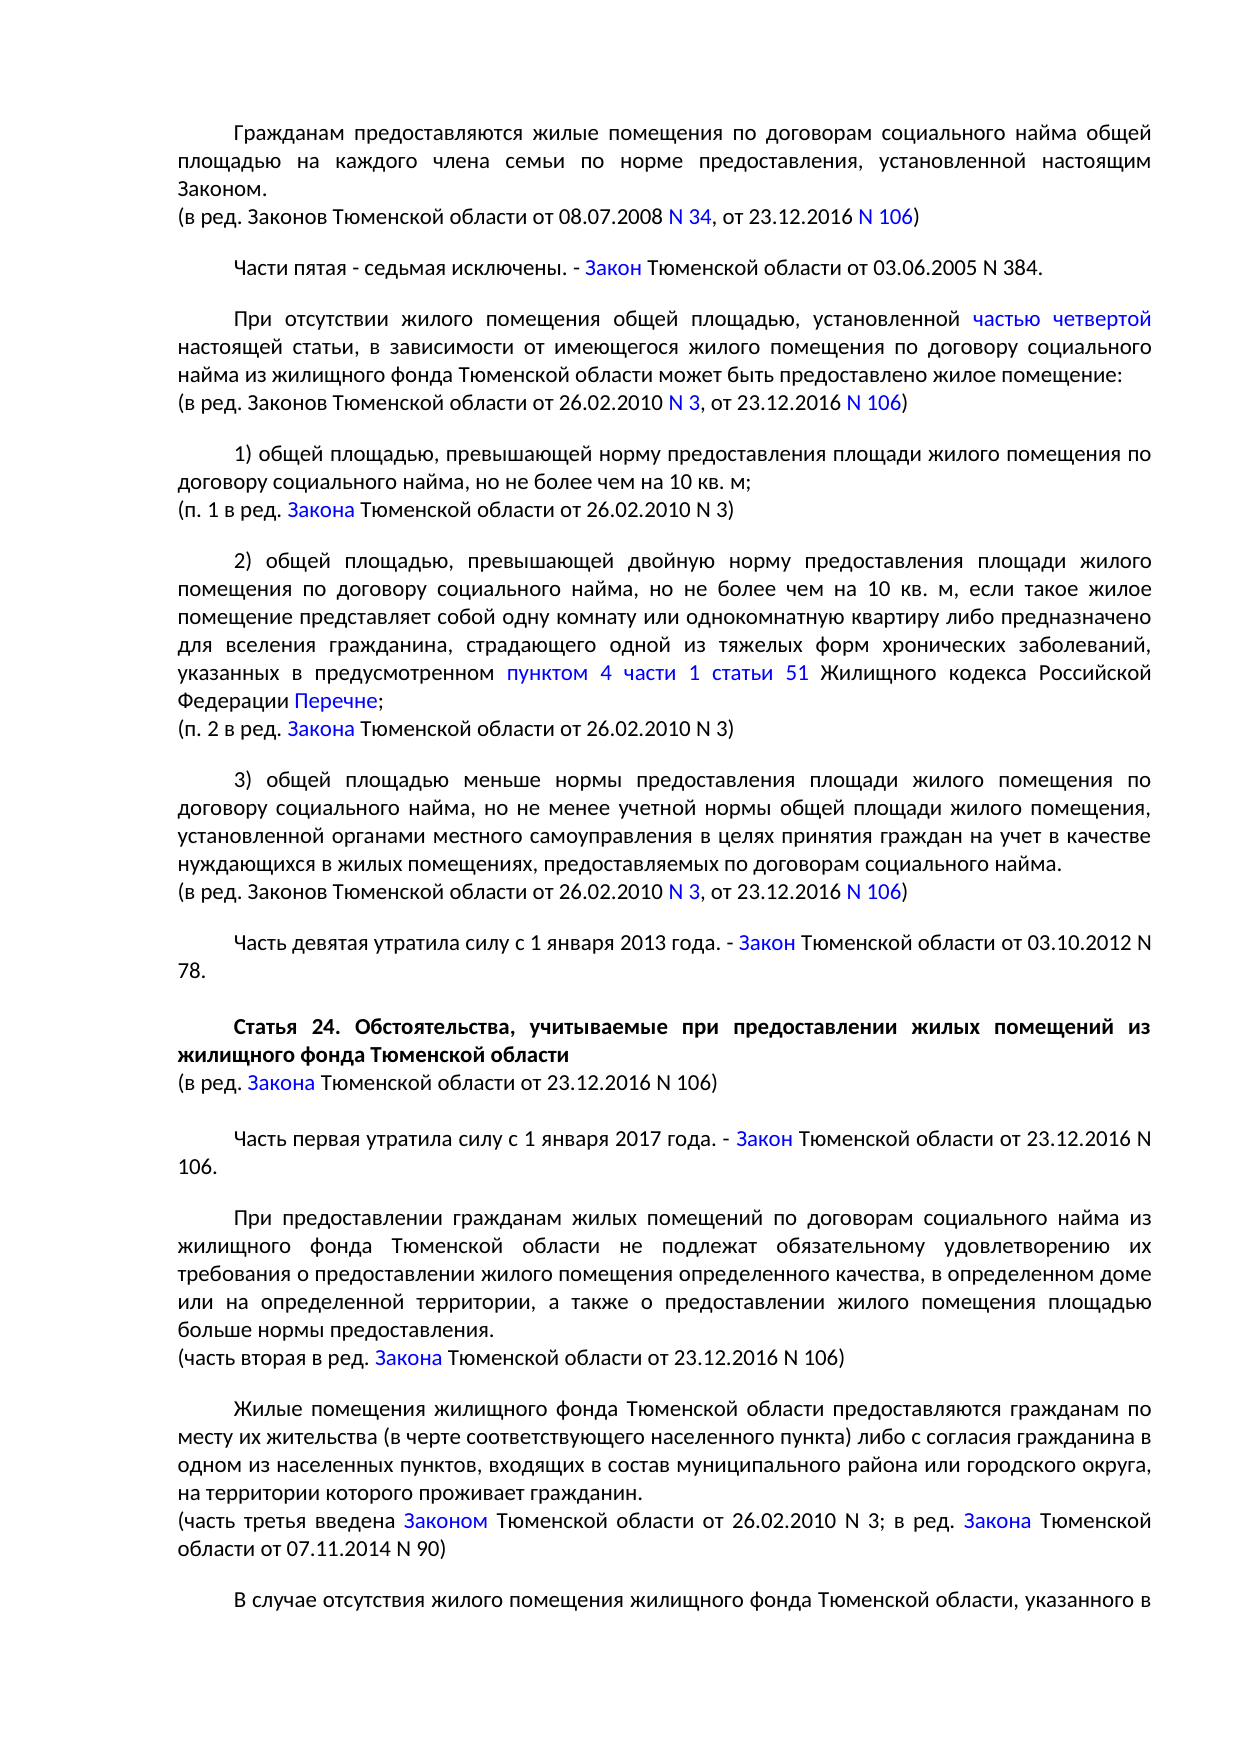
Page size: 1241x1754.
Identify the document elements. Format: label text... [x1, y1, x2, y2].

title Статья 24. Обстоятельства, учитываемые при предоставлении жилых помещений из жилищного фонда Тюменской области [177, 1012, 1152, 1068]
text 2) общей площадью, превышающей двойную норму предоставления площади жилого помещения по договору социального найма, но не более чем на 10 кв. м, если такое жилое помещение представляет собой одну комнату или однокомнатную квартиру либо предназначено для вселения гражданина, страдающего одной из тяжелых форм хронических заболеваний, указанных в предусмотренном пунктом 4 части 1 статьи 51 Жилищного кодекса Российской Федерации Перечне; [177, 546, 1152, 714]
text 1) общей площадью, превышающей норму предоставления площади жилого помещения по договору социального найма, но не более чем на 10 кв. м; [177, 439, 1152, 495]
text (п. 1 в ред. Закона Тюменской области от 26.02.2010 N 3) [177, 495, 1152, 523]
text Часть девятая утратила силу с 1 января 2013 года. - Закон Тюменской области от 03.10.2012 N 78. [177, 928, 1152, 984]
text (в ред. Законов Тюменской области от 08.07.2008 N 34, от 23.12.2016 N 106) [177, 202, 1152, 230]
text (часть третья введена Законом Тюменской области от 26.02.2010 N 3; в ред. Закона Тюменской области от 07.11.2014 N 90) [177, 1506, 1152, 1562]
text Часть первая утратила силу с 1 января 2017 года. - Закон Тюменской области от 23.12.2016 N 106. [177, 1124, 1152, 1180]
text Части пятая - седьмая исключены. - Закон Тюменской области от 03.06.2005 N 384. [177, 253, 1152, 281]
text (в ред. Законов Тюменской области от 26.02.2010 N 3, от 23.12.2016 N 106) [177, 877, 1152, 905]
text При предоставлении гражданам жилых помещений по договорам социального найма из жилищного фонда Тюменской области не подлежат обязательному удовлетворению их требования о предоставлении жилого помещения определенного качества, в определенном доме или на определенной территории, а также о предоставлении жилого помещения площадью больше нормы предоставления. [177, 1203, 1152, 1343]
text (в ред. Законов Тюменской области от 26.02.2010 N 3, от 23.12.2016 N 106) [177, 388, 1152, 416]
text 3) общей площадью меньше нормы предоставления площади жилого помещения по договору социального найма, но не менее учетной нормы общей площади жилого помещения, установленной органами местного самоуправления в целях принятия граждан на учет в качестве нуждающихся в жилых помещениях, предоставляемых по договорам социального найма. [177, 765, 1152, 877]
text (в ред. Закона Тюменской области от 23.12.2016 N 106) [177, 1068, 1152, 1096]
text (часть вторая в ред. Закона Тюменской области от 23.12.2016 N 106) [177, 1343, 1152, 1371]
text (п. 2 в ред. Закона Тюменской области от 26.02.2010 N 3) [177, 714, 1152, 742]
text При отсутствии жилого помещения общей площадью, установленной частью четвертой настоящей статьи, в зависимости от имеющегося жилого помещения по договору социального найма из жилищного фонда Тюменской области может быть предоставлено жилое помещение: [177, 304, 1152, 388]
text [177, 1585, 1152, 1613]
text Гражданам предоставляются жилые помещения по договорам социального найма общей площадью на каждого члена семьи по норме предоставления, установленной настоящим Законом. [177, 118, 1152, 202]
text Жилые помещения жилищного фонда Тюменской области предоставляются гражданам по месту их жительства (в черте соответствующего населенного пункта) либо с согласия гражданина в одном из населенных пунктов, входящих в состав муниципального района или городского округа, на территории которого проживает гражданин. [177, 1394, 1152, 1506]
